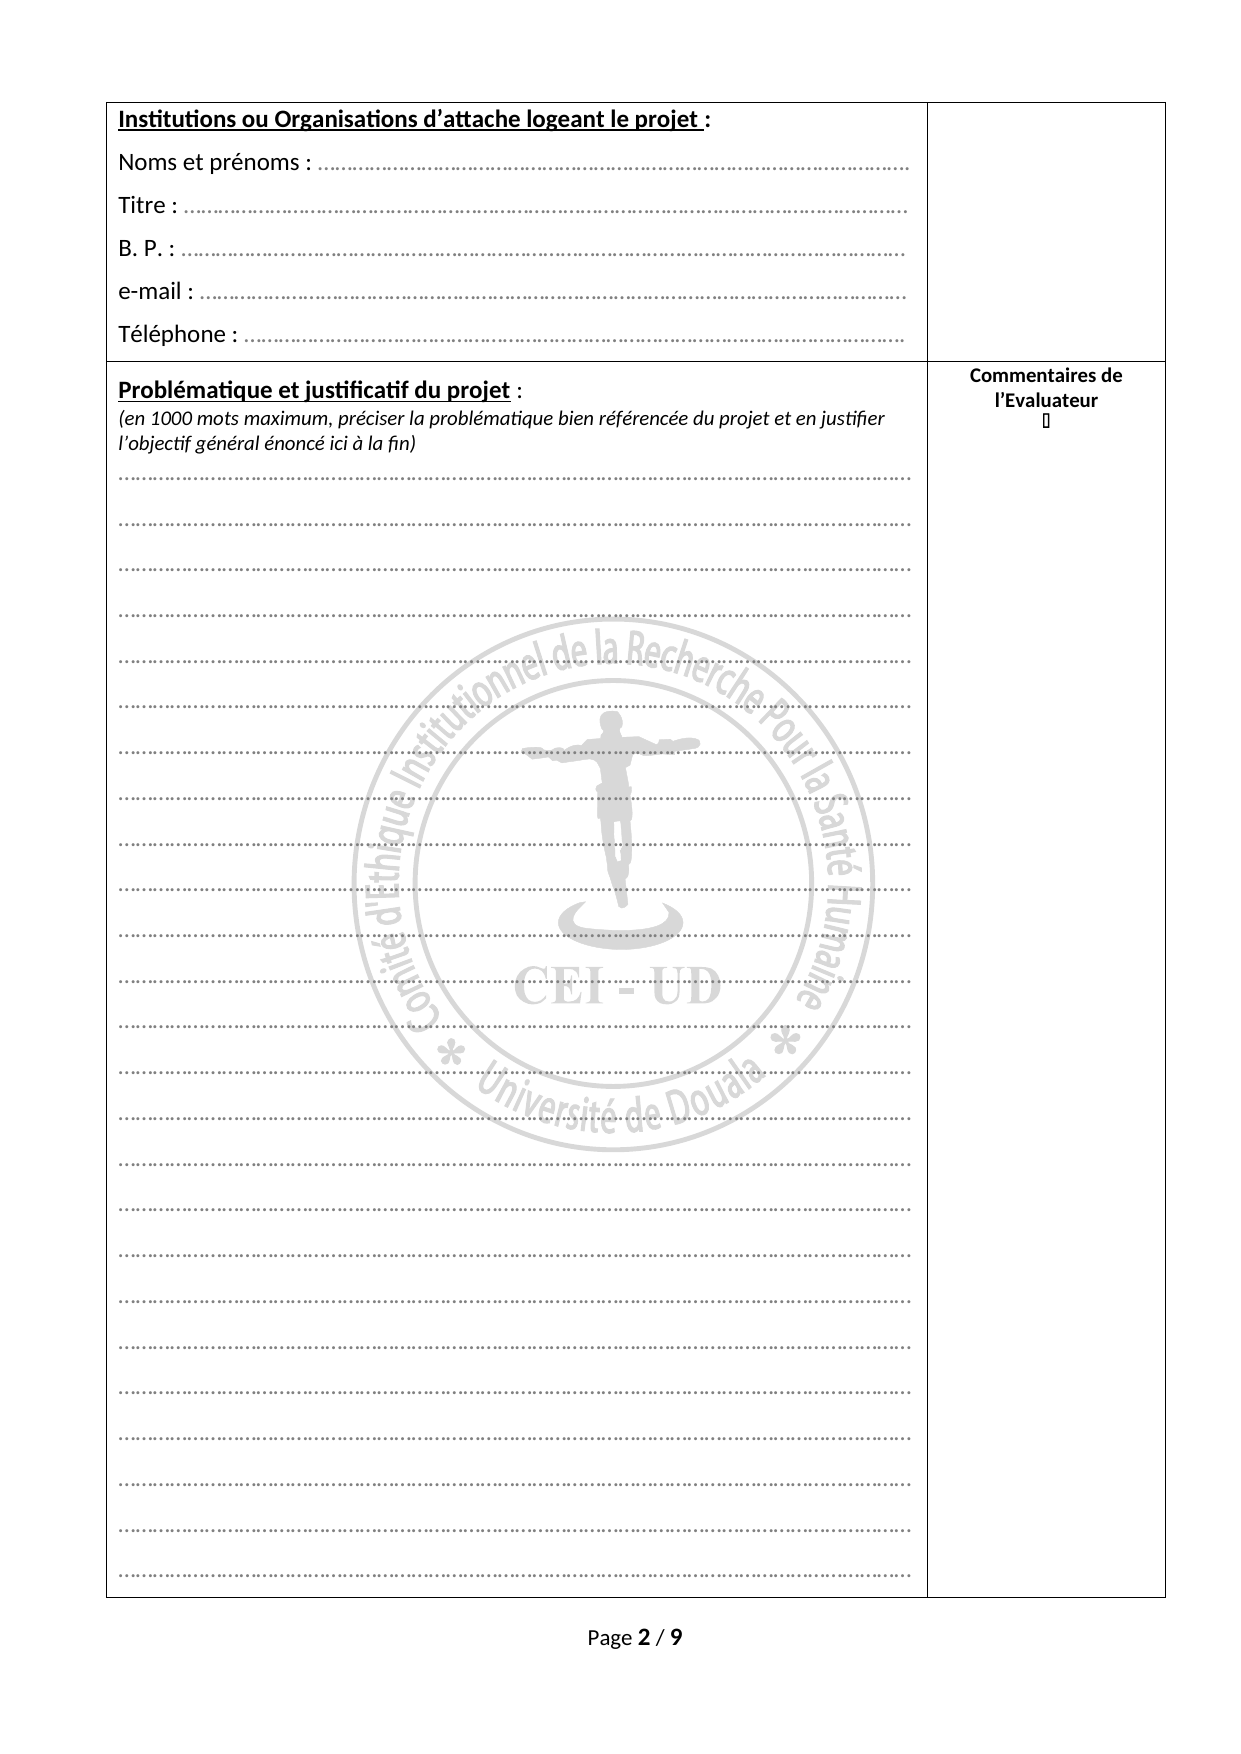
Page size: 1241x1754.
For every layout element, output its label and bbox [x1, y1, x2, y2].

table_header [107, 103, 927, 361]
table_cell [928, 362, 1165, 1597]
table_header [928, 103, 1165, 361]
table_cell [107, 362, 927, 1597]
